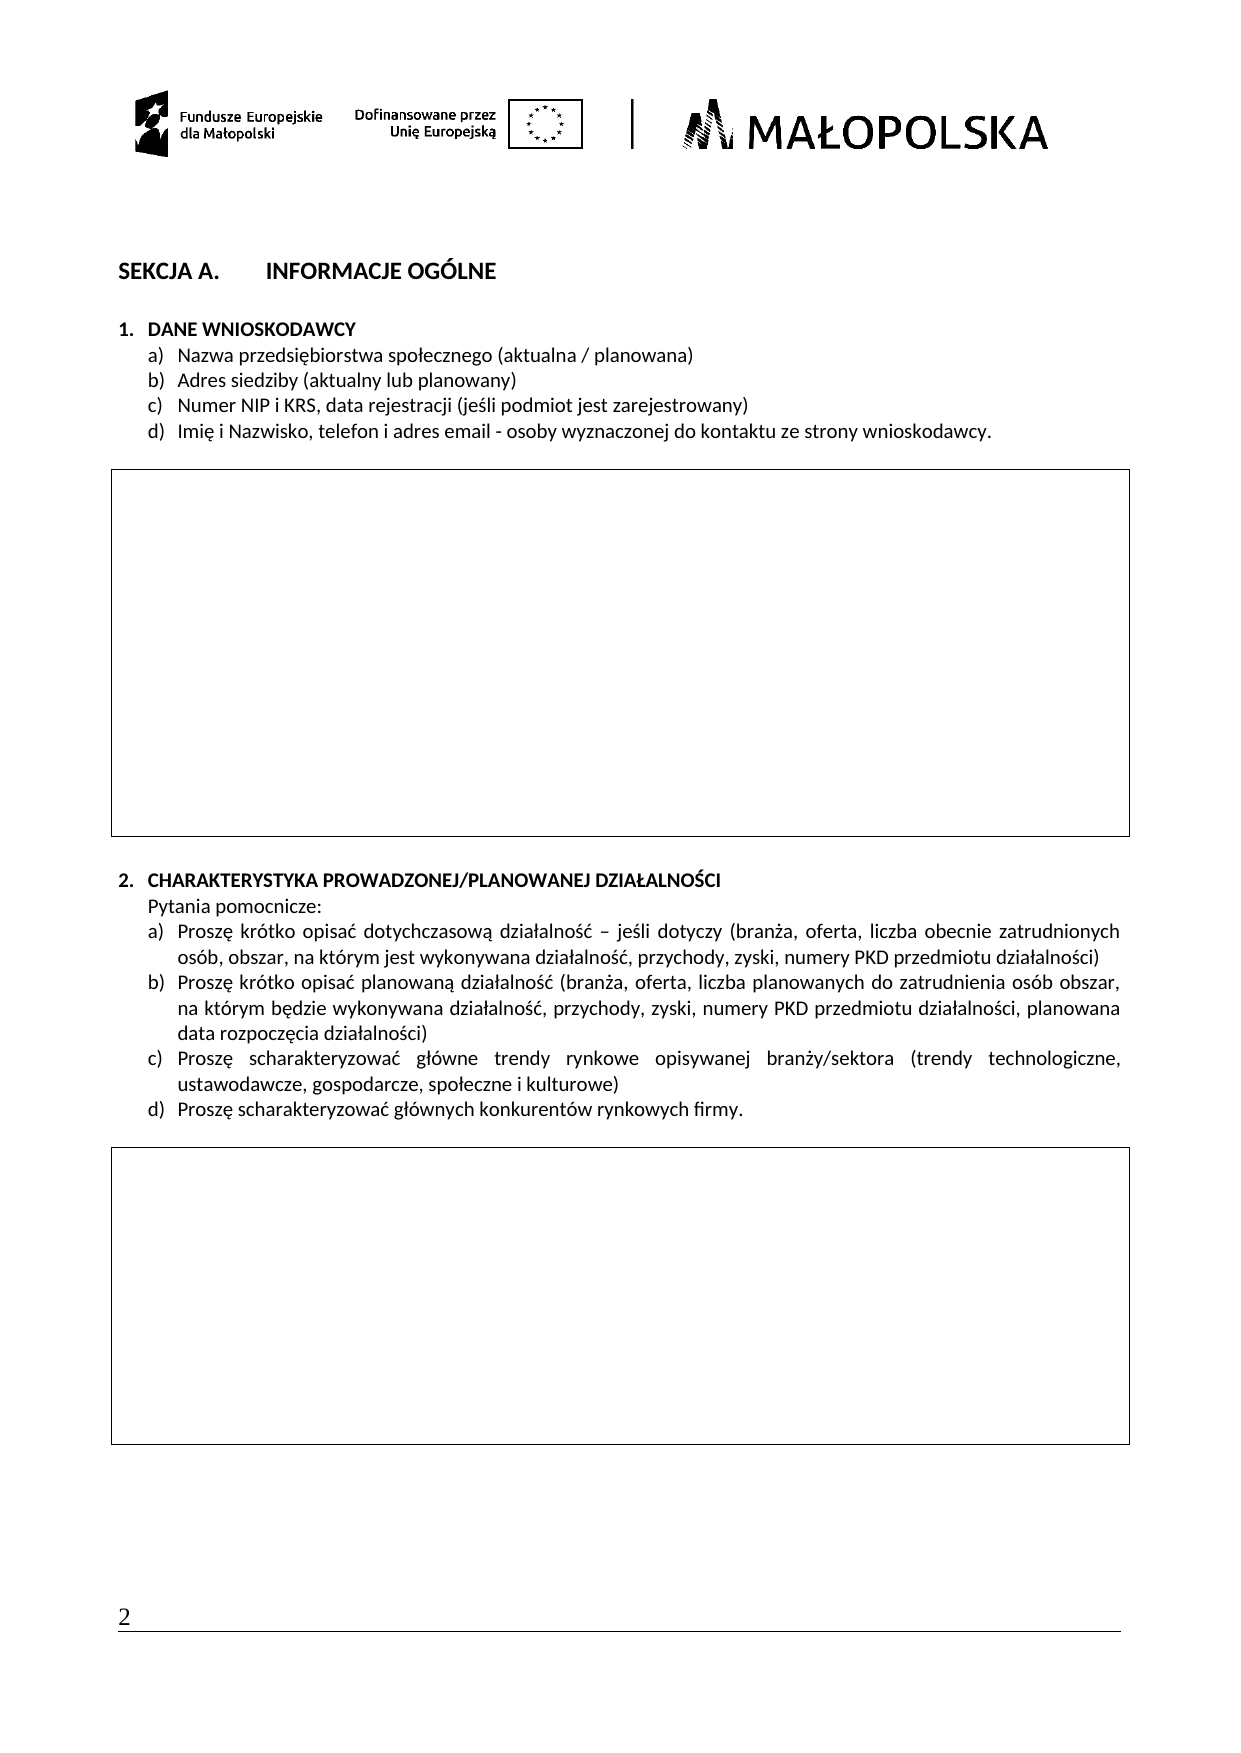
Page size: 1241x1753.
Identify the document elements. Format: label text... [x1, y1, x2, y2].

list Adres siedziby (aktualny lub planowany) [148, 367, 1122, 393]
list DANE WNIOSKODAWCY [118, 316, 1122, 342]
list Proszę scharakteryzować główne trendy rynkowe opisywanej branży/sektora (trendy technologiczne, ustawodawcze, gospodarcze, społeczne i kulturowe) [148, 1046, 1122, 1096]
table_header [112, 1148, 1129, 1444]
list INFORMACJE OGÓLNE [118, 255, 1122, 286]
list CHARAKTERYSTYKA PROWADZONEJ/PLANOWANEJ DZIAŁALNOŚCI [118, 868, 1122, 893]
list Proszę scharakteryzować głównych konkurentów rynkowych firmy. [148, 1096, 1122, 1122]
picture [118, 73, 1064, 174]
list Numer NIP i KRS, data rejestracji (jeśli podmiot jest zarejestrowany) [148, 393, 1122, 418]
list Proszę krótko opisać planowaną działalność (branża, oferta, liczba planowanych do zatrudnienia osób obszar, na którym będzie wykonywana działalność, przychody, zyski, numery PKD przedmiotu działalności, planowana data rozpoczęcia działalności) [148, 969, 1122, 1046]
list Imię i Nazwisko, telefon i adres email - osoby wyznaczonej do kontaktu ze strony wnioskodawcy. [148, 418, 1122, 443]
list Proszę krótko opisać dotychczasową działalność – jeśli dotyczy (branża, oferta, liczba obecnie zatrudnionych osób, obszar, na którym jest wykonywana działalność, przychody, zyski, numery PKD przedmiotu działalności) [148, 918, 1122, 969]
table_header [112, 470, 1129, 836]
list Pytania pomocnicze: [148, 893, 1122, 918]
list Nazwa przedsiębiorstwa społecznego (aktualna / planowana) [148, 342, 1122, 367]
